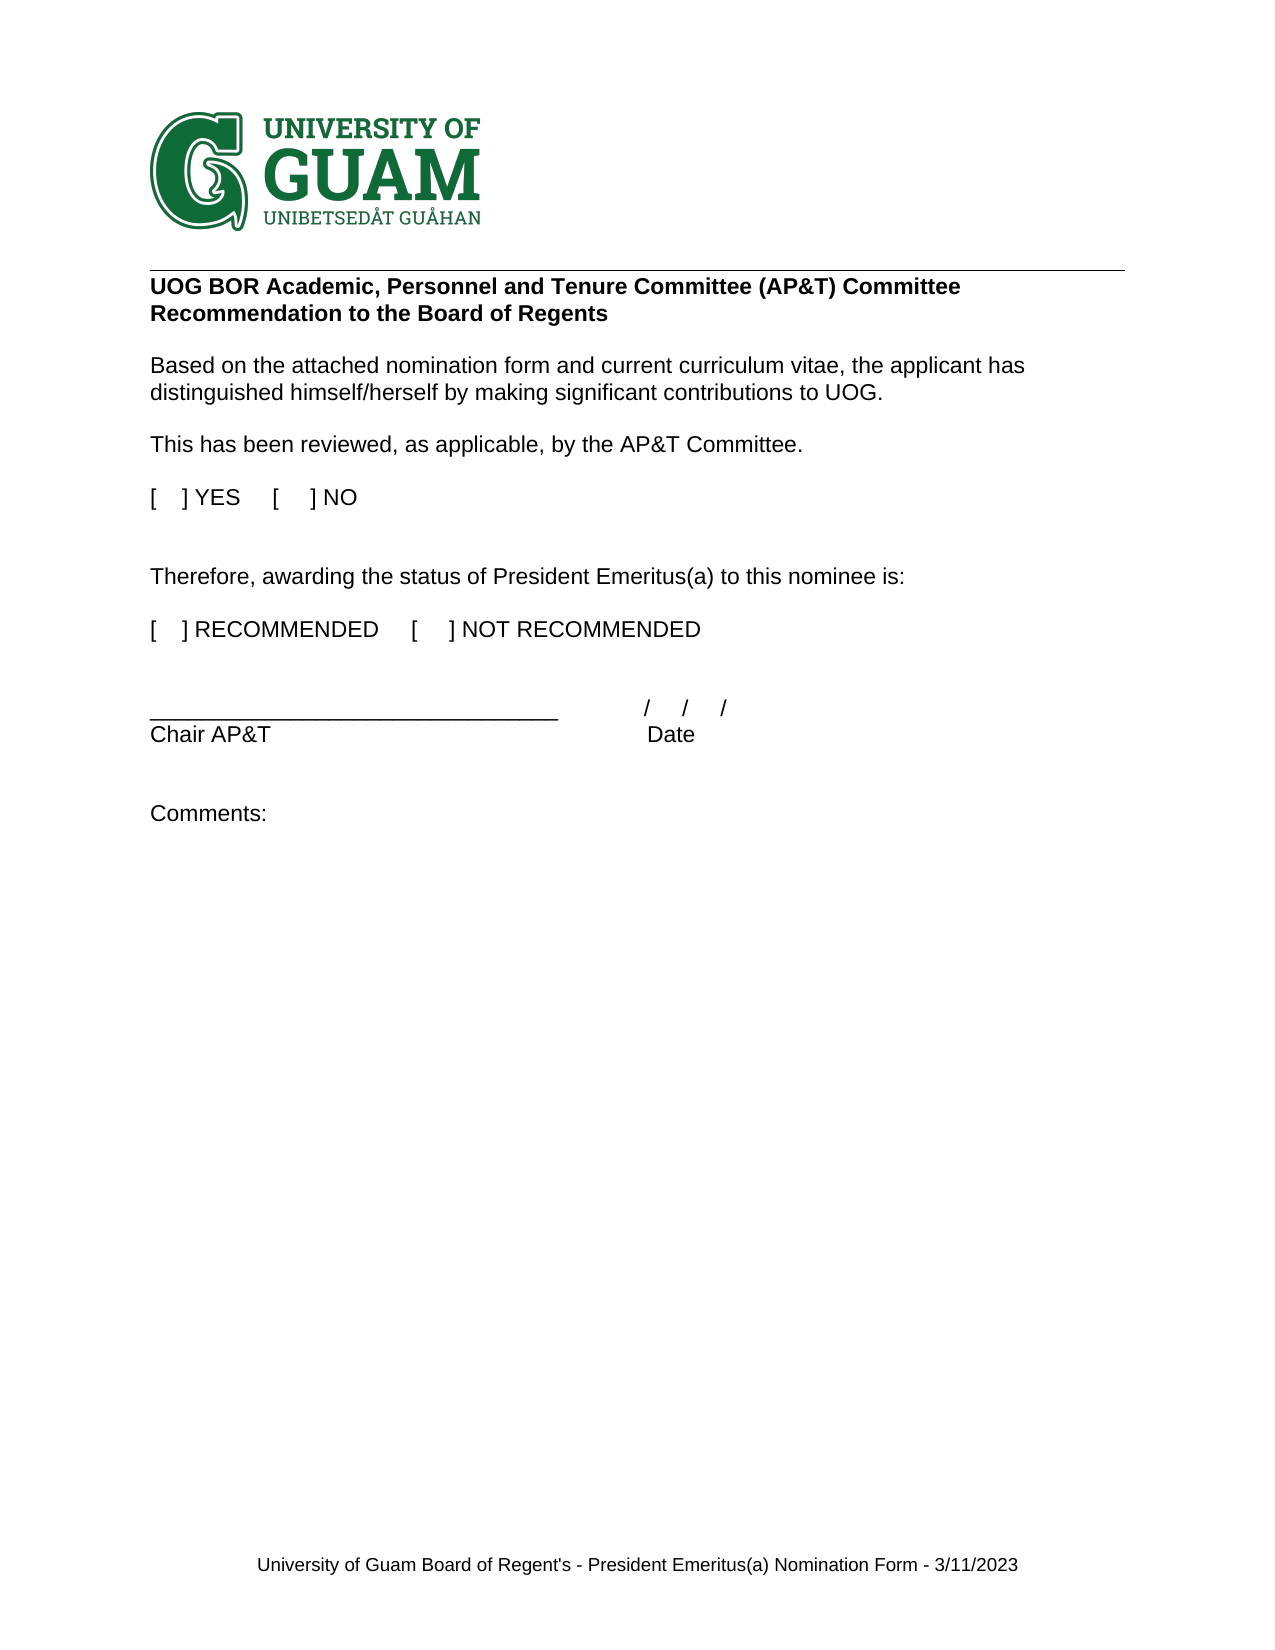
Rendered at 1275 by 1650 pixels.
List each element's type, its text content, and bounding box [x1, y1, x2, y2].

text [ ] RECOMMENDED [ ] NOT RECOMMENDED [150, 616, 1125, 642]
text ________________________________ / / / [150, 695, 1125, 721]
text This has been reviewed, as applicable, by the AP&T Committee. [150, 431, 1125, 458]
text Therefore, awarding the status of President Emeritus(a) to this nominee is: [150, 563, 1125, 589]
text Comments: [150, 800, 1125, 827]
picture [150, 112, 481, 231]
text [ ] YES [ ] NO [150, 484, 1125, 510]
text Based on the attached nomination form and current curriculum vitae, the applicant has distinguished himself/herself by making significant contributions to UOG. [150, 352, 1125, 405]
text UOG BOR Academic, Personnel and Tenure Committee (AP&T) Committee Recommendation to the Board of Regents [150, 271, 1125, 326]
text Chair AP&T Date [150, 721, 1125, 747]
